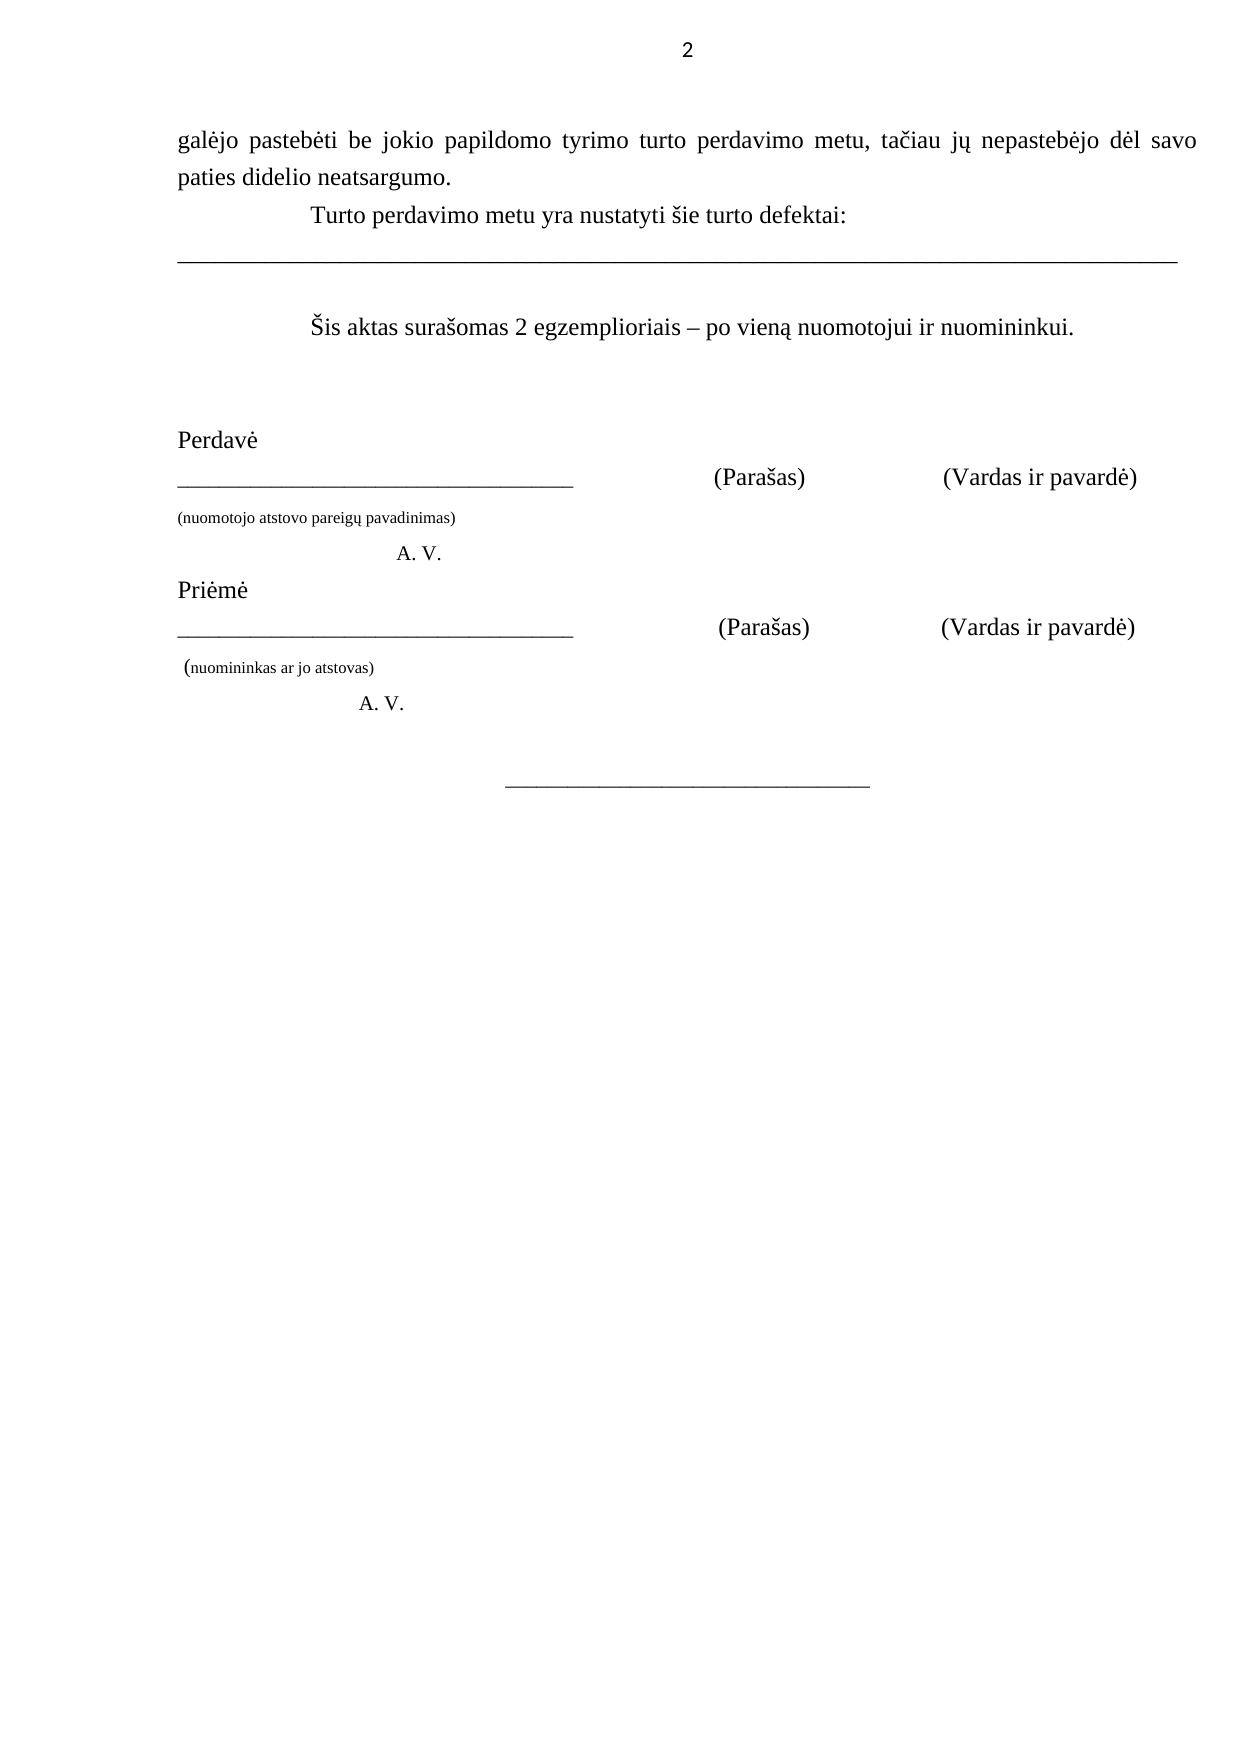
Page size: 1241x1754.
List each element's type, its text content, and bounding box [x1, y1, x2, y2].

text Turto perdavimo metu yra nustatyti šie turto defektai: [177, 193, 1198, 231]
text Priėmė [177, 568, 1198, 606]
text Perdavė [177, 418, 1198, 456]
text ________________________________________________________________________________ [177, 231, 1198, 268]
text Šis aktas surašomas 2 egzemplioriais – po vieną nuomotojui ir nuomininkui. [177, 306, 1198, 343]
text A. V. [177, 531, 1198, 568]
text ______________________________________ (Parašas) (Vardas ir pavardė) [177, 456, 1198, 493]
text (nuomotojo atstovo pareigų pavadinimas) [177, 493, 1198, 531]
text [177, 118, 1198, 193]
text ______________________________________ (Parašas) (Vardas ir pavardė) [177, 606, 1198, 643]
text A. V. [358, 681, 1198, 718]
text ___________________________________ [177, 756, 1198, 793]
text (nuomininkas ar jo atstovas) [177, 643, 1198, 681]
